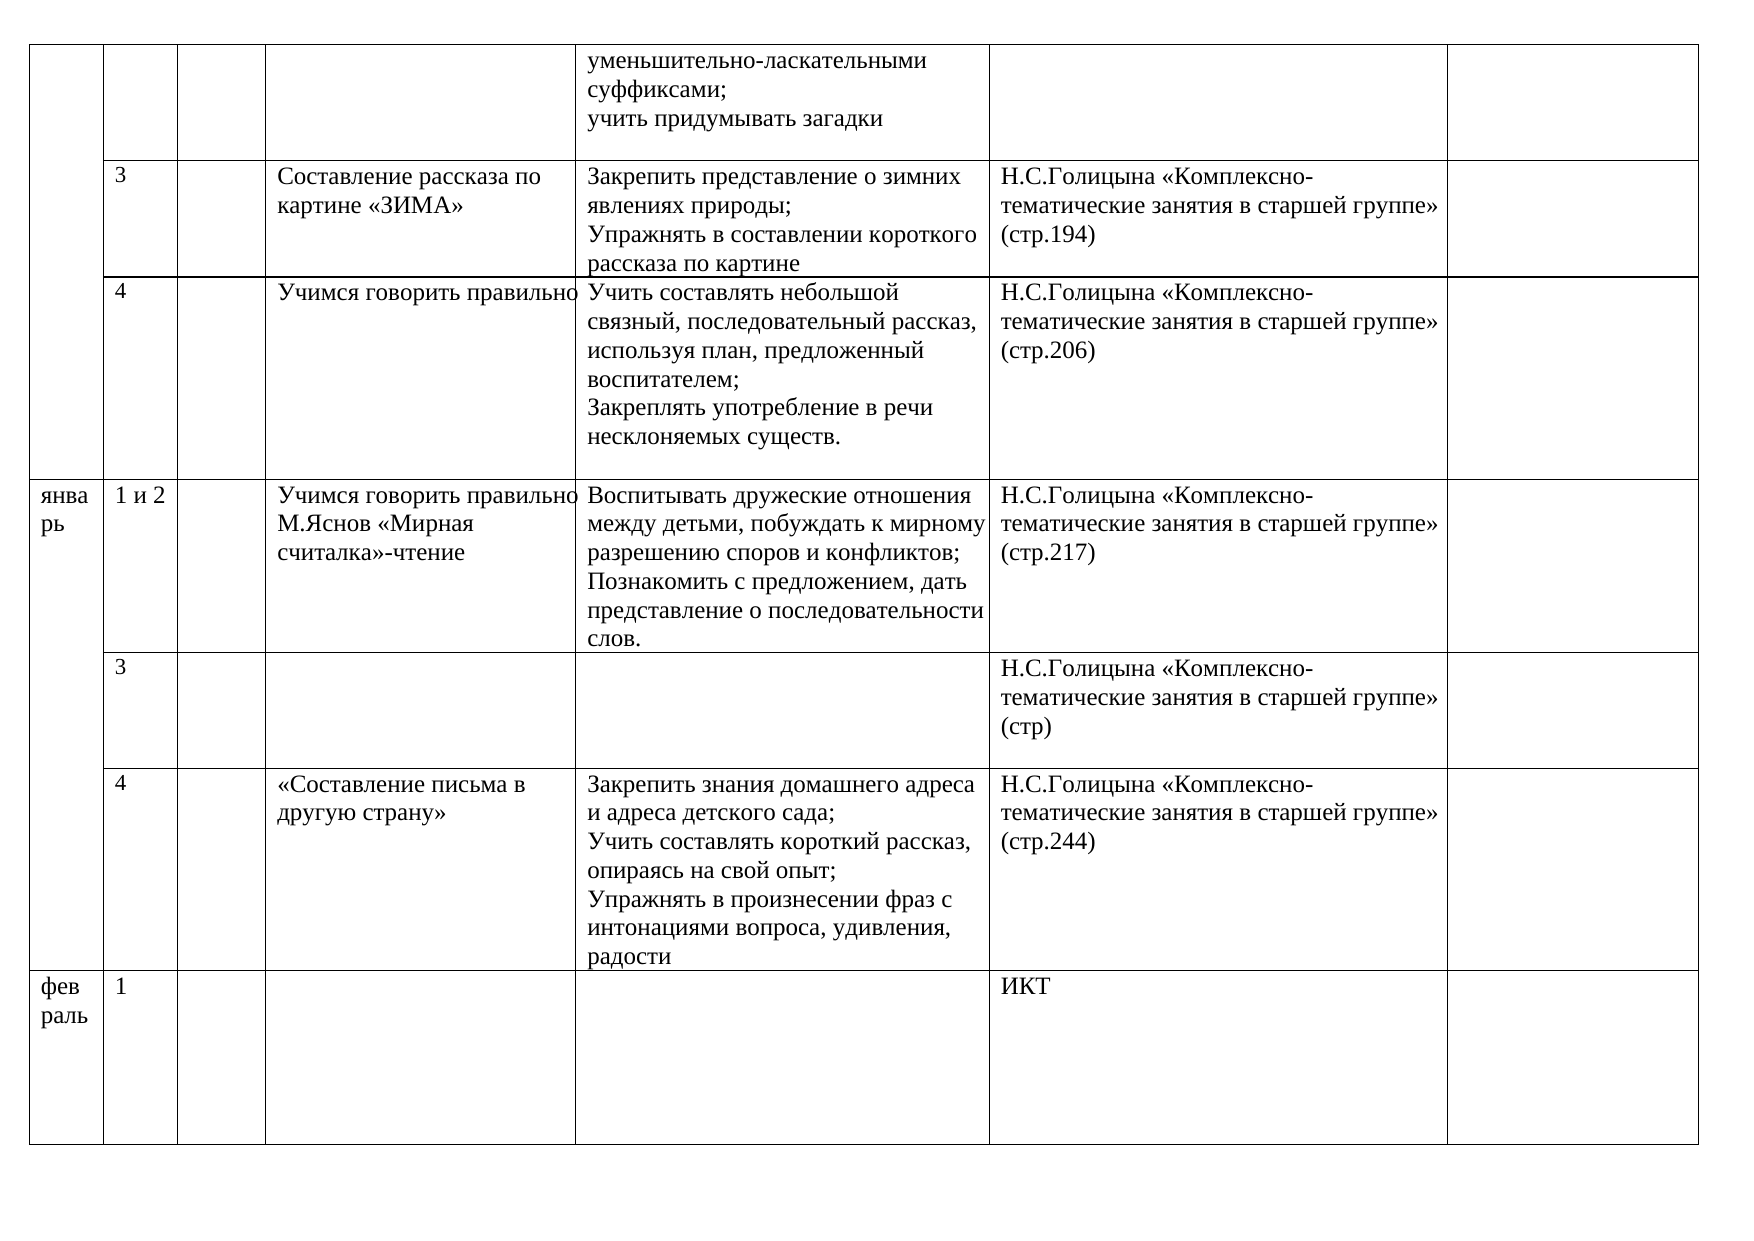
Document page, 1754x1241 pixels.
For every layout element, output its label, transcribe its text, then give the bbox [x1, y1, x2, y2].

table_cell 2 [104, 45, 177, 160]
table_cell Учить составлять небольшой связный, последовательный рассказ, используя план, предложенный воспитателем; Закреплять употребление в речи несклоняемых существ. [576, 278, 989, 479]
table_cell [1448, 45, 1698, 160]
table_cell 3 [104, 161, 177, 276]
table_cell [266, 653, 575, 768]
table_cell Учимся говорить правильно [266, 278, 575, 479]
table_cell [576, 971, 989, 1143]
table_cell 4 [104, 278, 177, 479]
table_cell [576, 45, 989, 160]
table_cell Воспитывать дружеские отношения между детьми, побуждать к мирному разрешению споров и конфликтов; Познакомить с предложением, дать представление о последовательности слов. [576, 480, 989, 652]
table_cell 1 [104, 971, 177, 1143]
table_cell Н.С.Голицына «Комплексно-тематические занятия в старшей группе» (стр.244) [990, 769, 1447, 970]
table_cell [178, 769, 265, 970]
table_cell январь [30, 480, 103, 970]
table_cell [1448, 480, 1698, 652]
table_cell Н.С.Голицына «Комплексно-тематические занятия в старшей группе» (стр.217) [990, 480, 1447, 652]
table_cell [576, 653, 989, 768]
table_cell [266, 971, 575, 1143]
table_cell Учимся говорить правильно М.Яснов «Мирная считалка»-чтение [266, 480, 575, 652]
table_cell [1448, 653, 1698, 768]
table_cell [178, 278, 265, 479]
table_cell [178, 45, 265, 160]
table_cell [178, 161, 265, 276]
table_cell Закрепить знания домашнего адреса и адреса детского сада; Учить составлять короткий рассказ, опираясь на свой опыт; Упражнять в произнесении фраз с интонациями вопроса, удивления, радости [576, 769, 989, 970]
table_cell февраль [30, 971, 103, 1143]
table_cell [1448, 278, 1698, 479]
table_cell 1 и 2 [104, 480, 177, 652]
table_cell 4 [104, 769, 177, 970]
table_cell Н.С.Голицына «Комплексно-тематические занятия в старшей группе» (стр.194) [990, 161, 1447, 276]
table_cell Н.С.Голицына «Комплексно-тематические занятия в старшей группе» (стр) [990, 653, 1447, 768]
table_cell [1448, 769, 1698, 970]
table_cell Закрепить представление о зимних явлениях природы; Упражнять в составлении короткого рассказа по картине [576, 161, 989, 276]
table_cell 3 [104, 653, 177, 768]
table_cell ИКТ [990, 971, 1447, 1143]
table_cell [1448, 161, 1698, 276]
table_cell Н.С.Голицына «Комплексно-тематические занятия в старшей группе» (стр.206) [990, 278, 1447, 479]
table_cell [178, 480, 265, 652]
table_cell Составление рассказа по картине «ЗИМА» [266, 161, 575, 276]
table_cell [266, 45, 575, 160]
table_cell [1448, 971, 1698, 1143]
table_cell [990, 45, 1447, 160]
table_cell [178, 971, 265, 1143]
table_cell [178, 653, 265, 768]
table_cell «Составление письма в другую страну» [266, 769, 575, 970]
